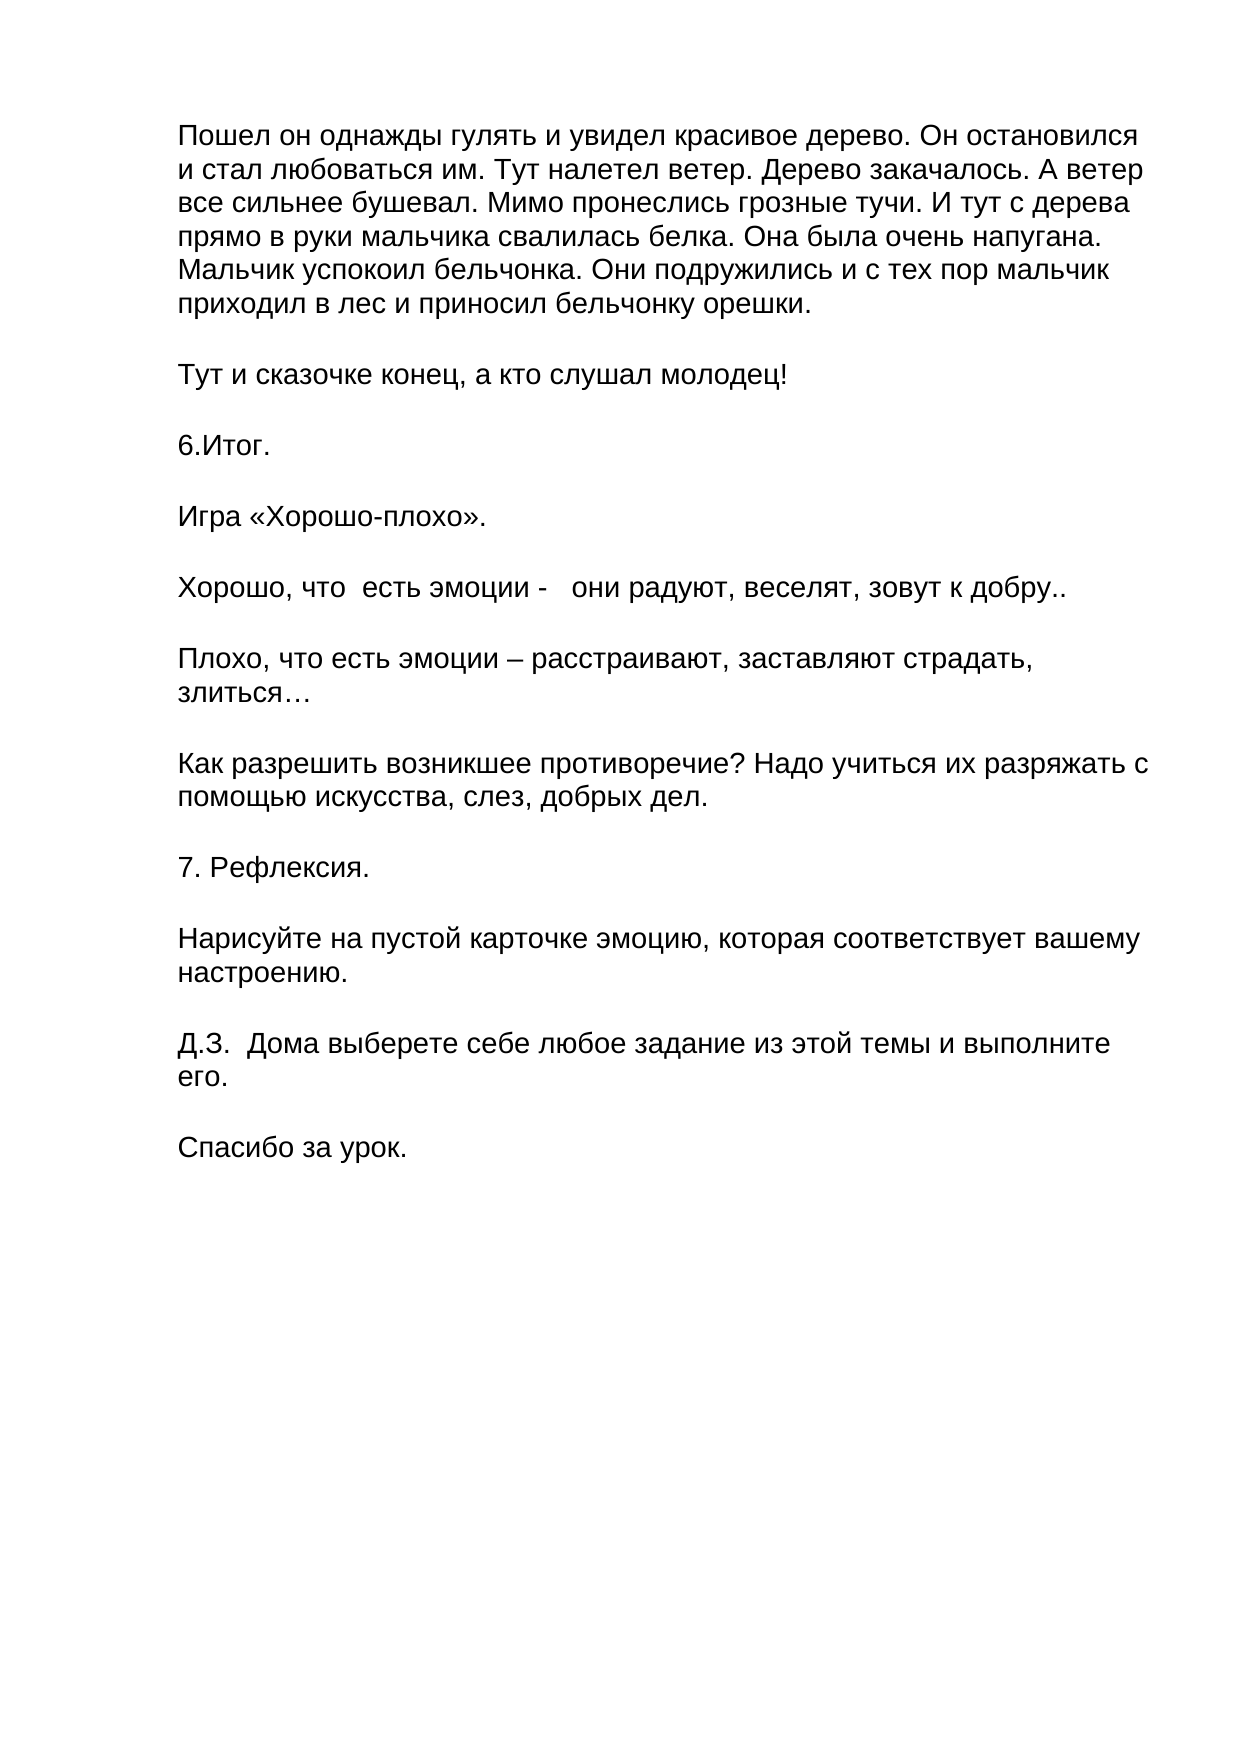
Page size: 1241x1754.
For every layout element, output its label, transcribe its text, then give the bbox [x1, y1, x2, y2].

text 7. Рефлексия. [177, 850, 1152, 884]
text Д.З. Дома выберете себе любое задание из этой темы и выполните его. [177, 1026, 1152, 1093]
text Пошел он однажды гулять и увидел красивое дерево. Он остановился и стал любоваться им. Тут налетел ветер. Дерево закачалось. А ветер все сильнее бушевал. Мимо пронеслись грозные тучи. И тут с дерева прямо в руки мальчика свалилась белка. Она была очень напугана. Мальчик успокоил бельчонка. Они подружились и с тех пор мальчик приходил в лес и приносил бельчонку орешки. [177, 118, 1152, 319]
text Плохо, что есть эмоции – расстраивают, заставляют страдать, злиться… [177, 641, 1152, 708]
text Тут и сказочке конец, а кто слушал молодец! [177, 357, 1152, 390]
text Хорошо, что есть эмоции - они радуют, веселят, зовут к добру.. [177, 570, 1152, 603]
text Как разрешить возникшее противоречие? Надо учиться их разряжать с помощью искусства, слез, добрых дел. [177, 746, 1152, 813]
text Спасибо за урок. [177, 1130, 1152, 1164]
text Игра «Хорошо-плохо». [177, 499, 1152, 532]
text 6.Итог. [177, 428, 1152, 461]
text Нарисуйте на пустой карточке эмоцию, которая соответствует вашему настроению. [177, 921, 1152, 988]
